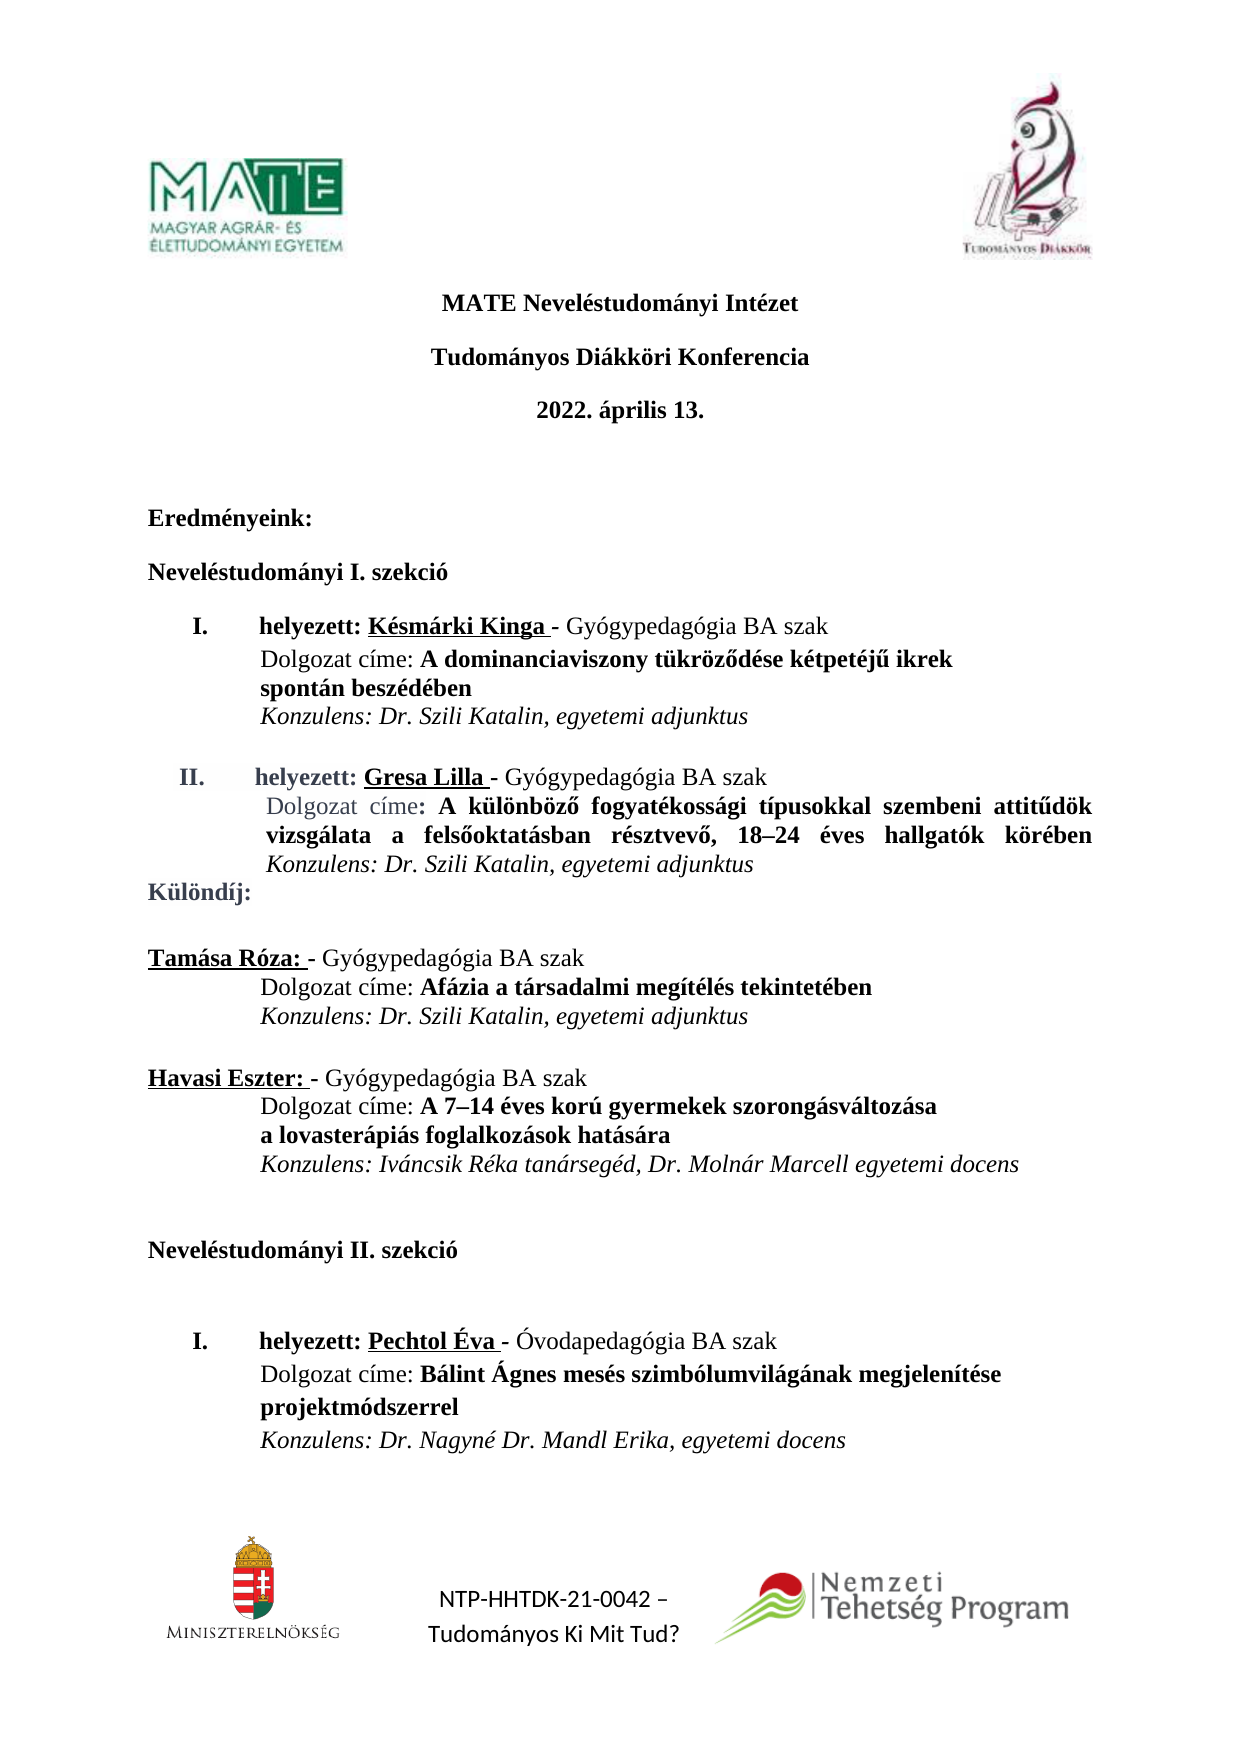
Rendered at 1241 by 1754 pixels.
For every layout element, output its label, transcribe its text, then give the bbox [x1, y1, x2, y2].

text Tamása Róza: - Gyógypedagógia BA szak [148, 943, 1093, 972]
text 2022. április 13. [148, 396, 1093, 424]
list Dolgozat címe: A dominanciaviszony tükröződése kétpetéjű ikrek [260, 644, 1093, 673]
text Eredményeink: [148, 503, 1093, 532]
list helyezett: Késmárki Kinga - Gyógypedagógia BA szak [162, 611, 1093, 640]
text MATE Neveléstudományi Intézet [148, 288, 1093, 317]
list Konzulens: Iváncsik Réka tanársegéd, Dr. Molnár Marcell egyetemi docens [260, 1149, 1093, 1178]
picture [705, 1552, 1089, 1653]
picture [147, 158, 348, 260]
list Dolgozat címe: A 7–14 éves korú gyermekek szorongásváltozása [260, 1091, 1093, 1120]
text Különdíj: [148, 877, 1093, 906]
list Konzulens: Dr. Szili Katalin, egyetemi adjunktus [260, 1001, 1093, 1030]
text Dolgozat címe: A különböző fogyatékossági típusokkal szembeni attitűdök vizsgálata a felsőoktatásban résztvevő, 18–24 éves hallgatók körében Konzulens: Dr. Szili Katalin, egyetemi adjunktus [266, 791, 1093, 877]
text Neveléstudományi II. szekció [148, 1235, 1093, 1264]
list Konzulens: Dr. Szili Katalin, egyetemi adjunktus [260, 701, 1093, 730]
text Havasi Eszter: - Gyógypedagógia BA szak [148, 1063, 1093, 1091]
list a lovasterápiás foglalkozások hatására [260, 1120, 1093, 1149]
list projektmódszerrel [231, 1392, 1093, 1421]
list Dolgozat címe: Bálint Ágnes mesés szimbólumvilágának megjelenítése [231, 1359, 1093, 1387]
picture [962, 73, 1093, 260]
list Dolgozat címe: Afázia a társadalmi megítélés tekintetében [260, 972, 1093, 1001]
text Tudományos Diákköri Konferencia [148, 342, 1093, 370]
text Neveléstudományi I. szekció [148, 557, 1093, 586]
list spontán beszédében [260, 673, 1093, 701]
picture [147, 1503, 354, 1653]
text II. helyezett: Gresa Lilla - Gyógypedagógia BA szak [148, 762, 1093, 791]
list I. helyezett: Pechtol Éva - Óvodapedagógia BA szak [192, 1326, 1093, 1354]
list Konzulens: Dr. Nagyné Dr. Mandl Erika, egyetemi docens [260, 1425, 1093, 1453]
